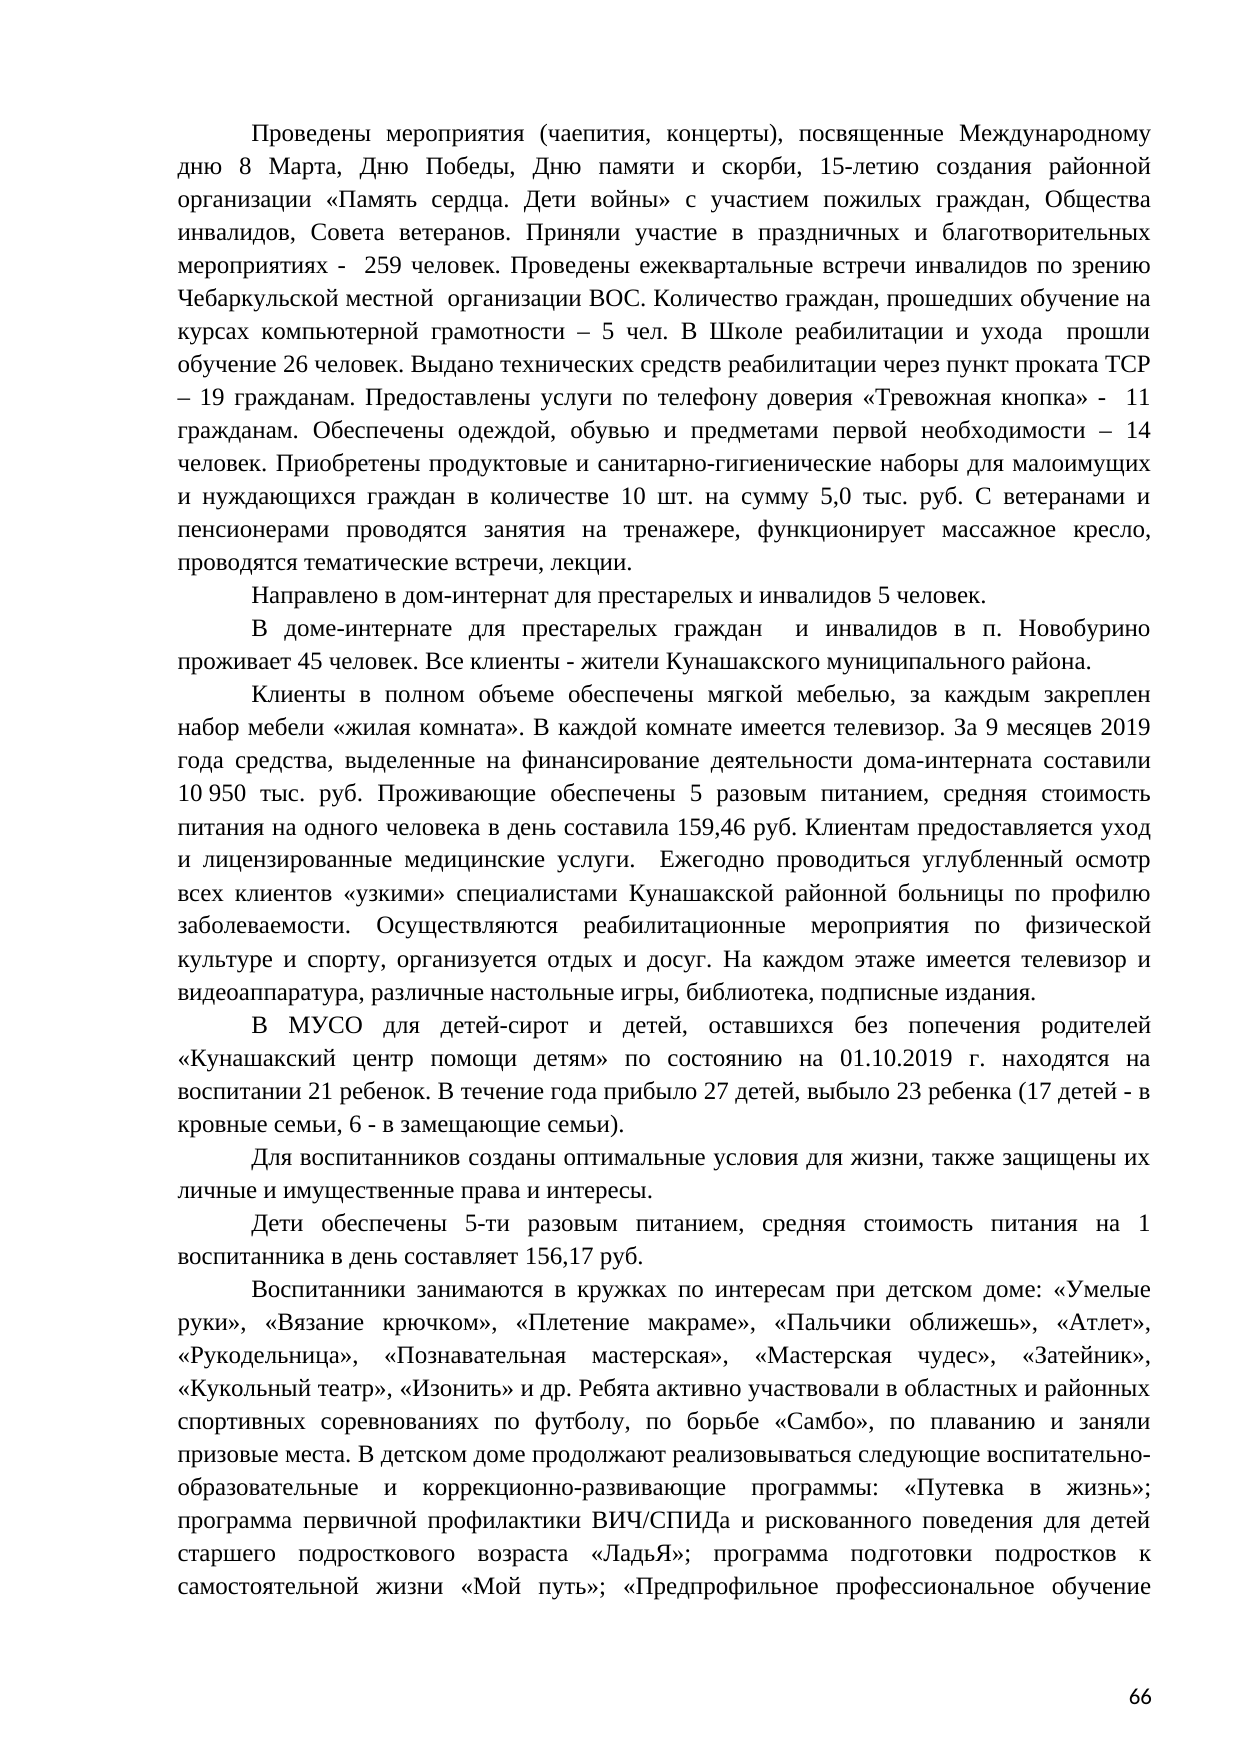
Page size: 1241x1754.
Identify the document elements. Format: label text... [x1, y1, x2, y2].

text В доме-интернате для престарелых граждан и инвалидов в п. Новобурино проживает 45 человек. Все клиенты - жители Кунашакского муниципального района. [177, 613, 1152, 675]
text Клиенты в полном объеме обеспечены мягкой мебелью, за каждым закреплен набор мебели «жилая комната». В каждой комнате имеется телевизор. За 9 месяцев 2019 года средства, выделенные на финансирование деятельности дома-интерната составили 10 950 тыс. руб. Проживающие обеспечены 5 разовым питанием, средняя стоимость питания на одного человека в день составила 159,46 руб. Клиентам предоставляется уход и лицензированные медицинские услуги. Ежегодно проводиться углубленный осмотр всех клиентов «узкими» специалистами Кунашакской районной больницы по профилю заболеваемости. Осуществляются реабилитационные мероприятия по физической культуре и спорту, организуется отдых и досуг. На каждом этаже имеется телевизор и видеоаппаратура, различные настольные игры, библиотека, подписные издания. [177, 679, 1152, 1005]
text Проведены мероприятия (чаепития, концерты), посвященные Международному дню 8 Марта, Дню Победы, Дню памяти и скорби, 15-летию создания районной организации «Память сердца. Дети войны» с участием пожилых граждан, Общества инвалидов, Совета ветеранов. Приняли участие в праздничных и благотворительных мероприятиях - 259 человек. Проведены ежеквартальные встречи инвалидов по зрению Чебаркульской местной организации ВОС. Количество граждан, прошедших обучение на курсах компьютерной грамотности – 5 чел. В Школе реабилитации и ухода прошли обучение 26 человек. Выдано технических средств реабилитации через пункт проката ТСР – 19 гражданам. Предоставлены услуги по телефону доверия «Тревожная кнопка» - 11 гражданам. Обеспечены одеждой, обувью и предметами первой необходимости – 14 человек. Приобретены продуктовые и санитарно-гигиенические наборы для малоимущих и нуждающихся граждан в количестве 10 шт. на сумму 5,0 тыс. руб. С ветеранами и пенсионерами проводятся занятия на тренажере, функционирует массажное кресло, проводятся тематические встречи, лекции. [177, 118, 1152, 576]
text В МУСО для детей-сирот и детей, оставшихся без попечения родителей «Кунашакский центр помощи детям» по состоянию на 01.10.2019 г. находятся на воспитании 21 ребенок. В течение года прибыло 27 детей, выбыло 23 ребенка (17 детей - в кровные семьи, 6 - в замещающие семьи). [177, 1010, 1152, 1137]
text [177, 1274, 1152, 1600]
text Для воспитанников созданы оптимальные условия для жизни, также защищены их личные и имущественные права и интересы. [177, 1142, 1152, 1203]
text Дети обеспечены 5-ти разовым питанием, средняя стоимость питания на 1 воспитанника в день составляет 156,17 руб. [177, 1208, 1152, 1269]
text Направлено в дом-интернат для престарелых и инвалидов 5 человек. [177, 580, 1152, 609]
